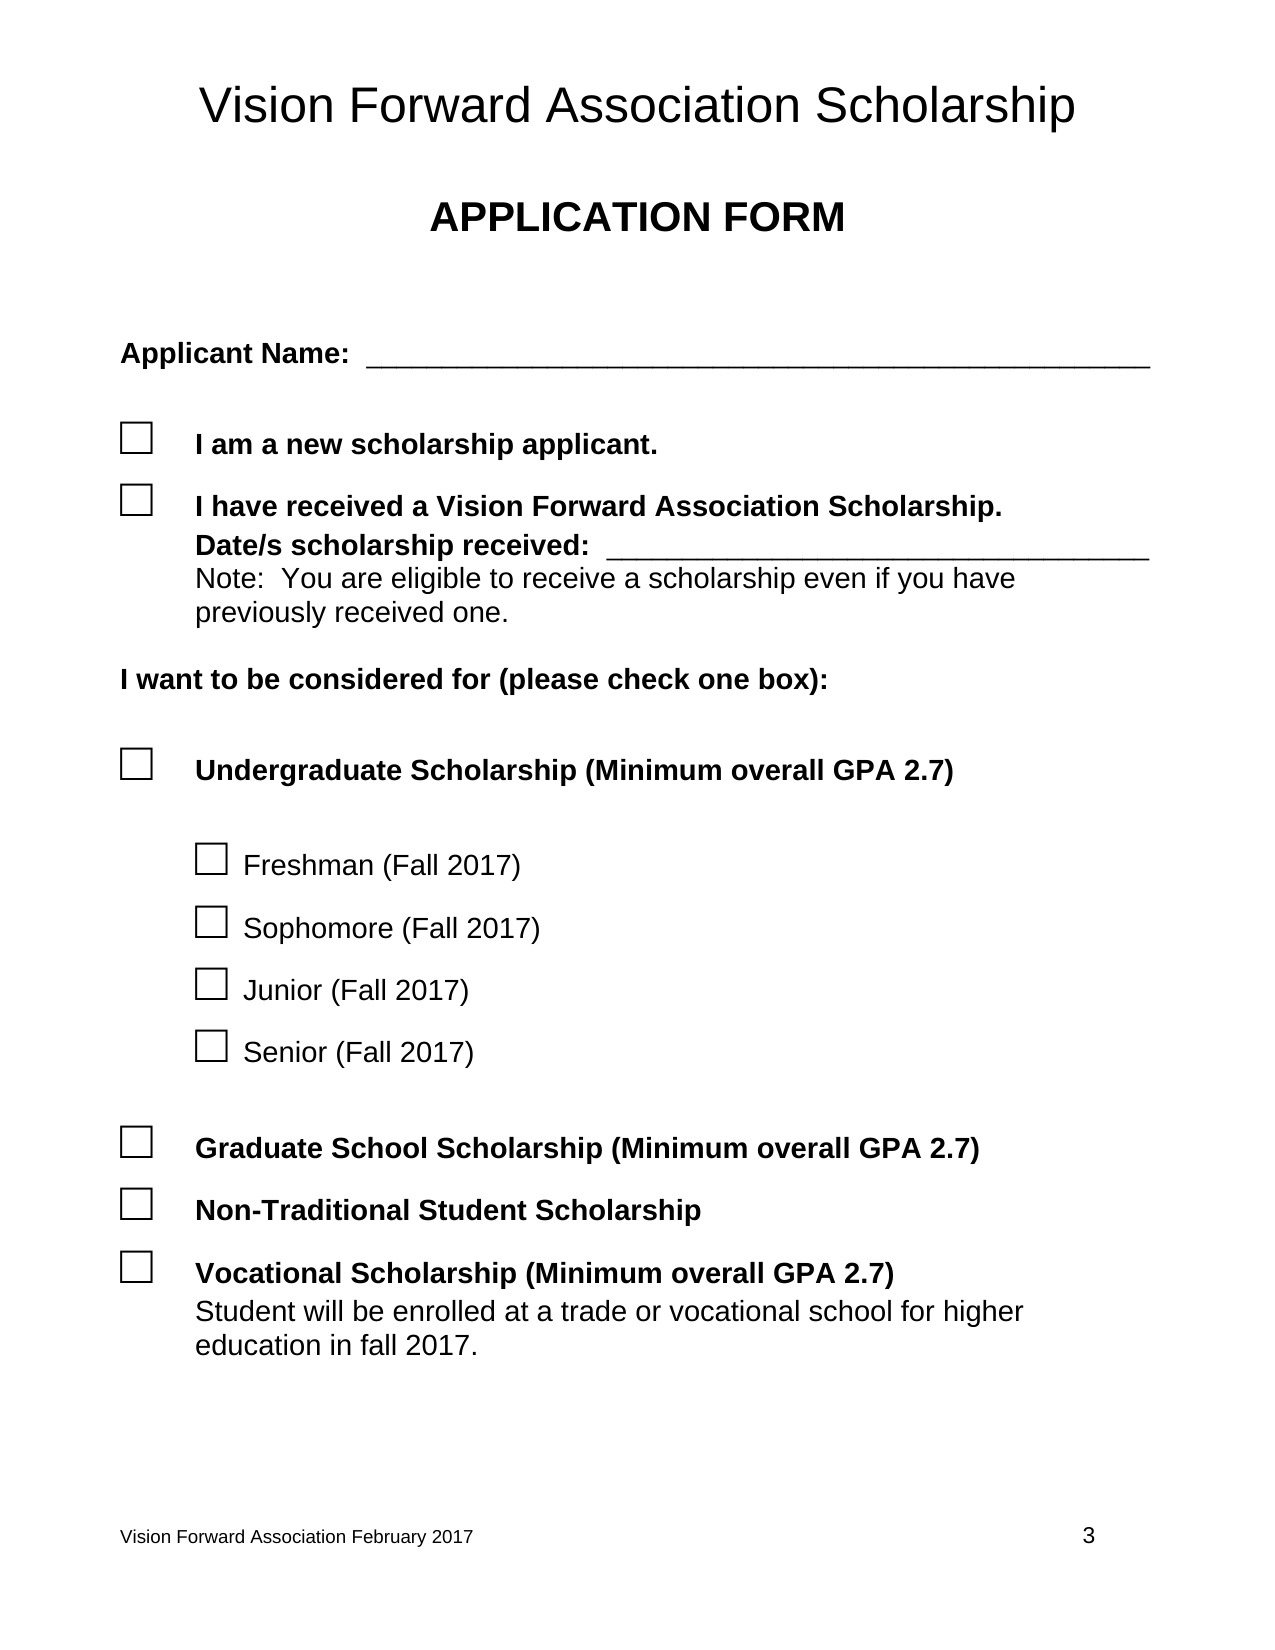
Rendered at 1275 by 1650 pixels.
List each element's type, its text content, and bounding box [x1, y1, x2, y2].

text □ Vocational Scholarship (Minimum overall GPA 2.7) [120, 1232, 1155, 1294]
text □ Sophomore (Fall 2017) [120, 887, 1155, 949]
text Student will be enrolled at a trade or vocational school for higher education in fall 2017. [120, 1294, 1155, 1362]
text □ I have received a Vision Forward Association Scholarship. [120, 466, 1155, 528]
text □ Senior (Fall 2017) [120, 1012, 1155, 1074]
text □ Non-Traditional Student Scholarship [120, 1170, 1155, 1232]
text I want to be considered for (please check one box): [120, 662, 1155, 696]
text Note: You are eligible to receive a scholarship even if you have previously received one. [120, 561, 1155, 628]
text Date/s scholarship received: ____________________________________ [120, 528, 1155, 561]
text Applicant Name: ____________________________________________________ [120, 336, 1155, 370]
text □ Undergraduate Scholarship (Minimum overall GPA 2.7) [120, 729, 1155, 791]
text APPLICATION FORM [120, 192, 1155, 240]
text □ Junior (Fall 2017) [120, 949, 1155, 1012]
text □ Graduate School Scholarship (Minimum overall GPA 2.7) [120, 1108, 1155, 1170]
text □ Freshman (Fall 2017) [120, 825, 1155, 887]
text □ I am a new scholarship applicant. [120, 403, 1155, 466]
